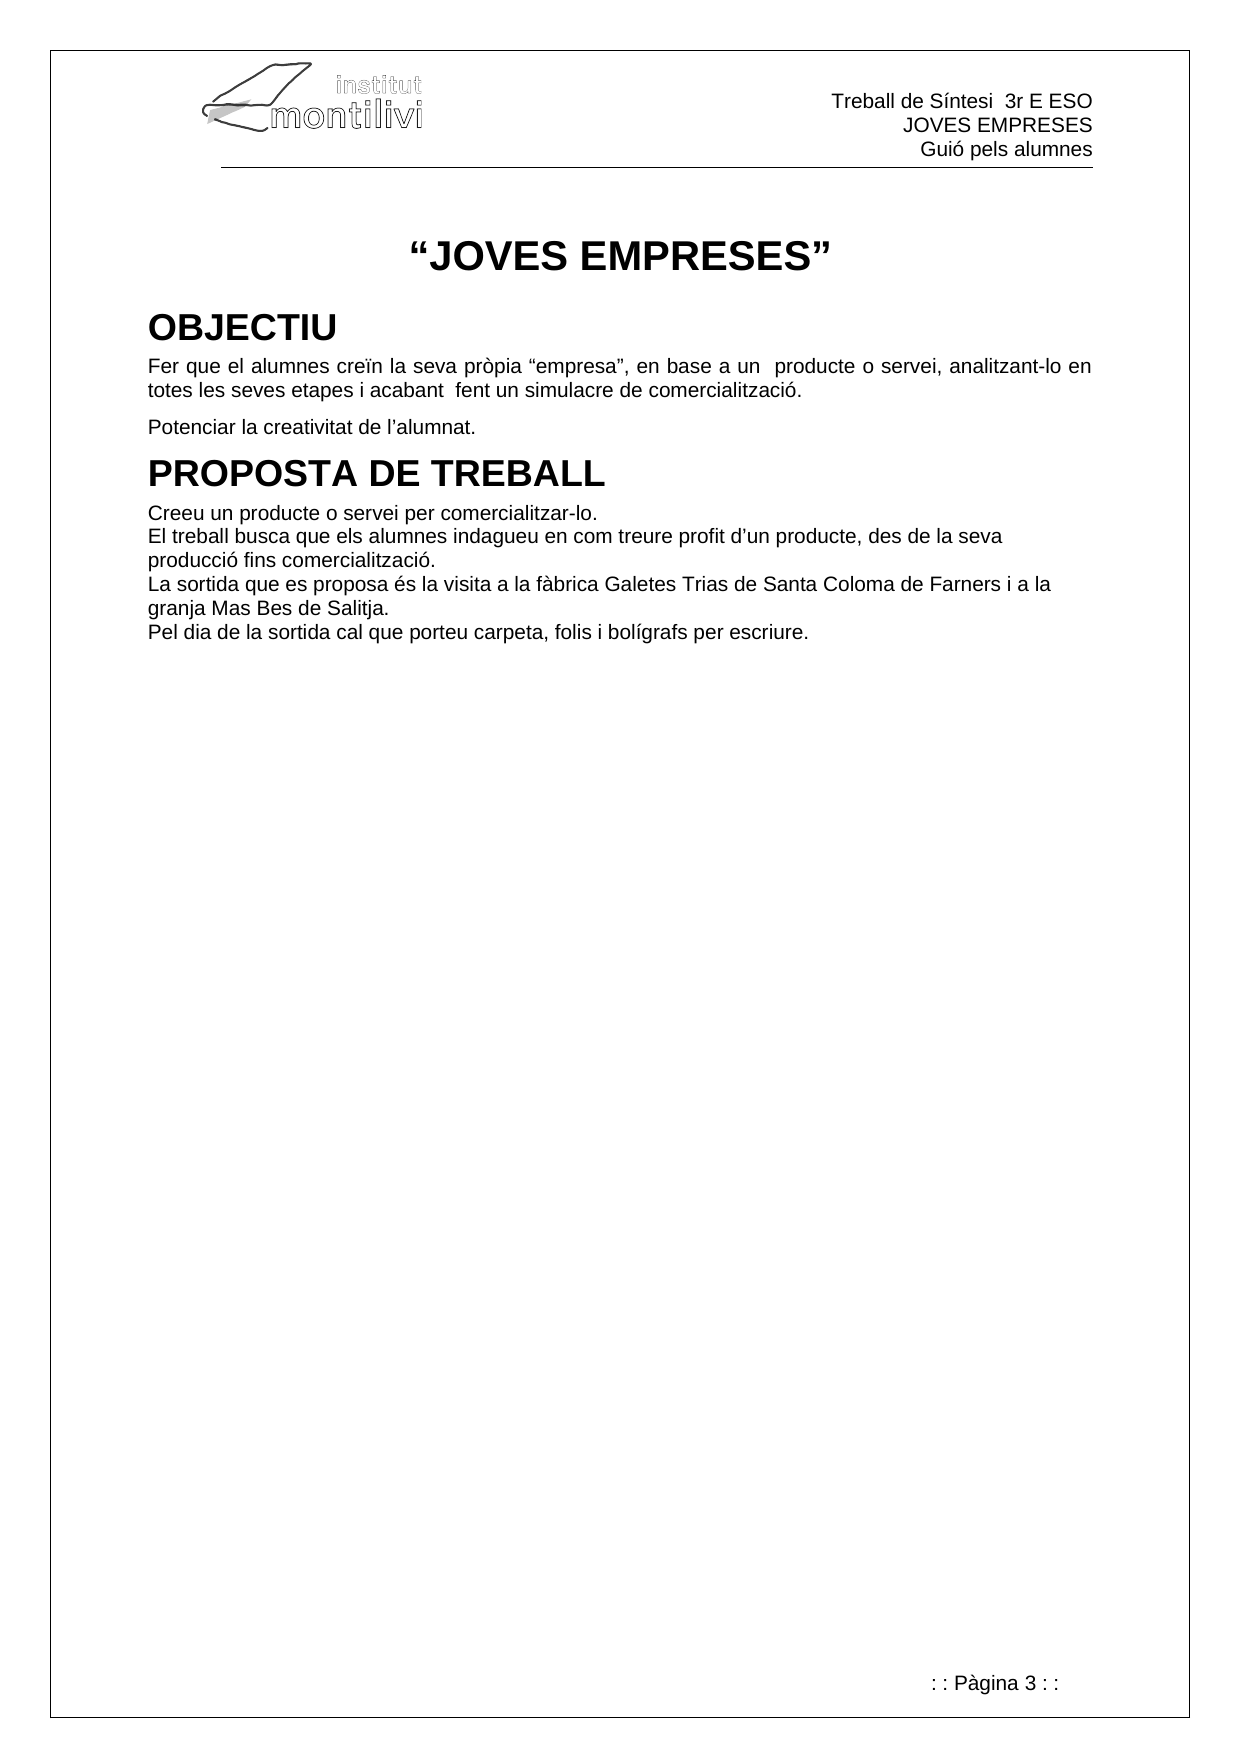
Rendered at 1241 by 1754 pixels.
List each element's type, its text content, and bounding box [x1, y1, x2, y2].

text Creeu un producte o servei per comercialitzar-lo. [148, 500, 1093, 524]
subtitle OBJECTIU [148, 305, 1093, 348]
text Pel dia de la sortida cal que porteu carpeta, folis i bolígrafs per escriure. [148, 620, 1093, 644]
picture [202, 62, 422, 132]
text “JOVES EMPRESES” [148, 232, 1093, 280]
text La sortida que es proposa és la visita a la fàbrica Galetes Trias de Santa Coloma de Farners i a la granja Mas Bes de Salitja. [148, 572, 1093, 620]
text Fer que el alumnes creïn la seva pròpia “empresa”, en base a un producte o servei, analitzant-lo en totes les seves etapes i acabant fent un simulacre de comercialització. [148, 354, 1093, 402]
text Potenciar la creativitat de l’alumnat. [148, 414, 1093, 438]
subtitle PROPOSTA DE TREBALL [148, 451, 1093, 494]
text El treball busca que els alumnes indagueu en com treure profit d’un producte, des de la seva producció fins comercialització. [148, 524, 1093, 572]
